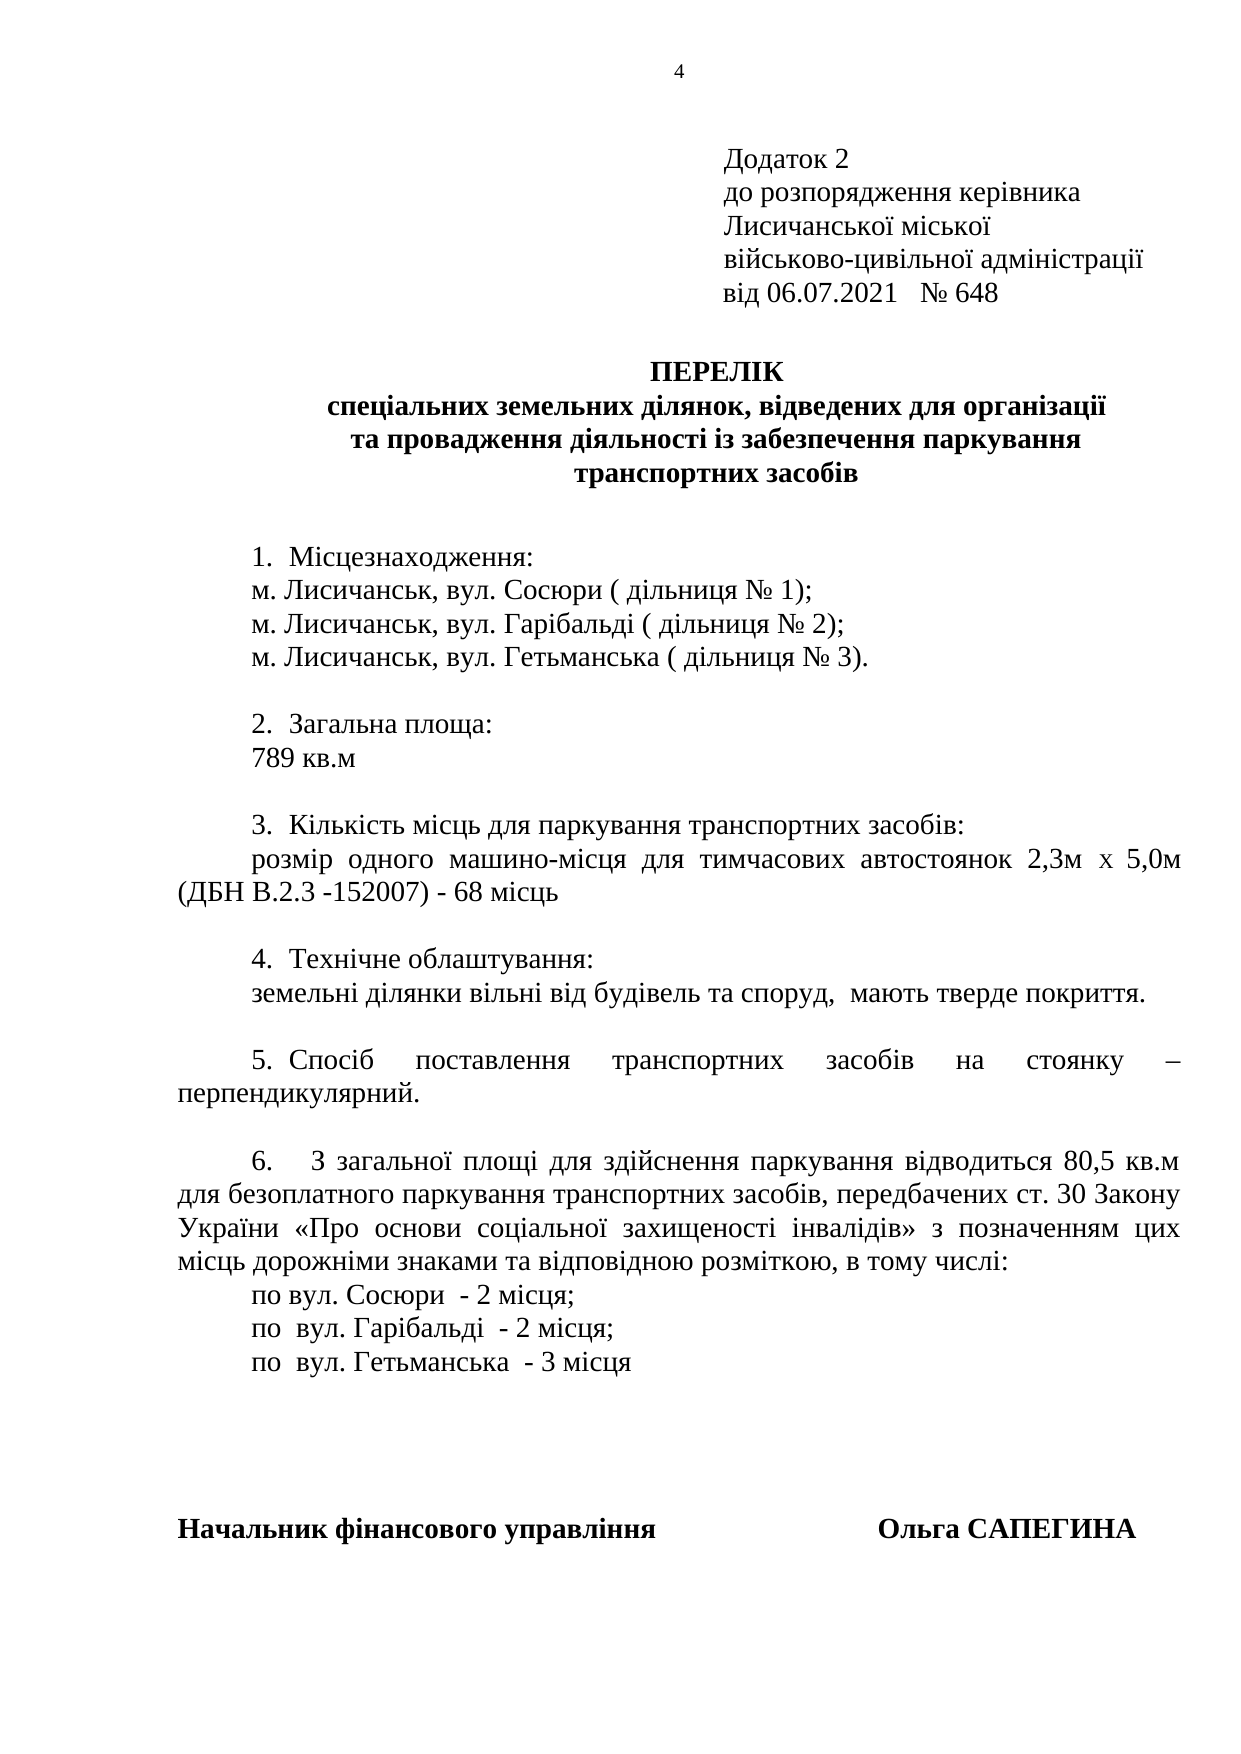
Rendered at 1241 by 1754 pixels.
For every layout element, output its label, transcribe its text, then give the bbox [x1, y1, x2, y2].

text від 06.07.2021 № 648 [177, 275, 1181, 308]
text спеціальних земельних ділянок, відведених для організації [177, 388, 1181, 422]
text м. Лисичанськ, вул. Гетьманська ( дільниця № 3). [177, 639, 1181, 673]
text розмір одного машино-місця для тимчасових автостоянок 2,3м Х 5,0м (ДБН В.2.3 -152007) - 68 місць [177, 841, 1181, 908]
list Технічне облаштування: [177, 941, 1181, 975]
text Додаток 2 [177, 141, 1181, 174]
text та провадження діяльності із забезпечення паркування [177, 422, 1181, 455]
text Начальник фінансового управління Ольга САПЕГИНА [177, 1512, 1181, 1545]
text м. Лисичанськ, вул. Гарібальді ( дільниця № 2); [177, 606, 1181, 639]
text по вул. Гарібальді - 2 місця; [177, 1310, 1181, 1344]
list Кількість місць для паркування транспортних засобів: [177, 807, 1181, 841]
list Загальна площа: [177, 707, 1181, 740]
text земельні ділянки вільні від будівель та споруд, мають тверде покриття. [177, 975, 1181, 1008]
text транспортних засобів [177, 455, 1181, 489]
list З загальної площі для здійснення паркування відводиться 80,5 кв.м для безоплатного паркування транспортних засобів, передбачених ст. 30 Закону України «Про основи соціальної захищеності інвалідів» з позначенням цих місць дорожніми знаками та відповідною розміткою, в тому числі: [177, 1143, 1181, 1277]
list Місцезнаходження: [177, 539, 1181, 572]
text м. Лисичанськ, вул. Сосюри ( дільниця № 1); [177, 572, 1181, 606]
list Спосіб поставлення транспортних засобів на стоянку – перпендикулярний. [177, 1042, 1181, 1109]
text 789 кв.м [177, 740, 1181, 774]
text по вул. Гетьманська - 3 місця [177, 1344, 1181, 1377]
text військово-цивільної адміністрації [692, 241, 1181, 275]
text ПЕРЕЛІК [177, 354, 1181, 388]
text Лисичанської міської [177, 208, 1181, 241]
text по вул. Сосюри - 2 місця; [177, 1277, 1181, 1310]
text до розпорядження керівника [177, 174, 1181, 208]
